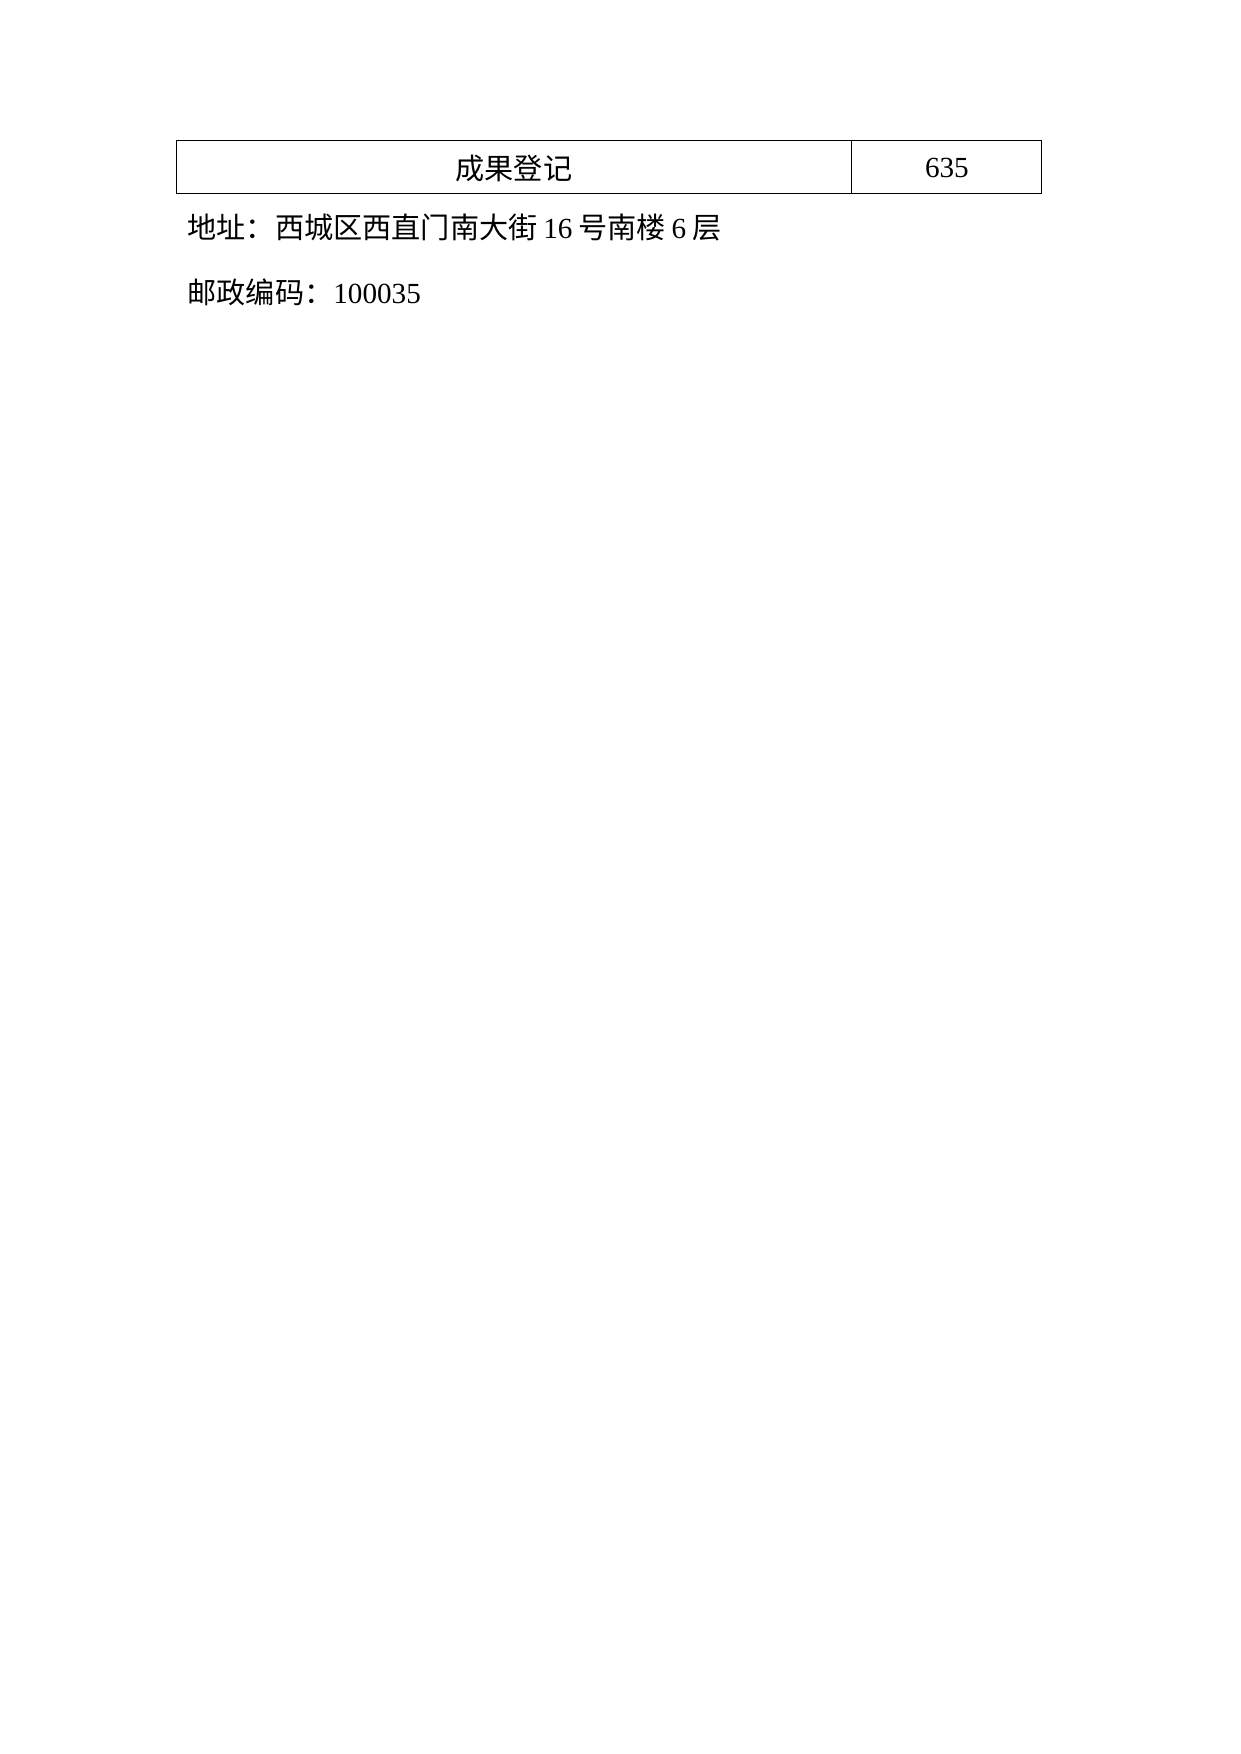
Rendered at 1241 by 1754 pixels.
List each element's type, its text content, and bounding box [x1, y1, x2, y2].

table_cell 635 [852, 141, 1041, 193]
text 邮政编码：100035 [187, 259, 1053, 324]
text 地址：西城区西直门南大街16号南楼6层 [187, 194, 1053, 259]
table_cell 成果登记 [177, 141, 851, 193]
